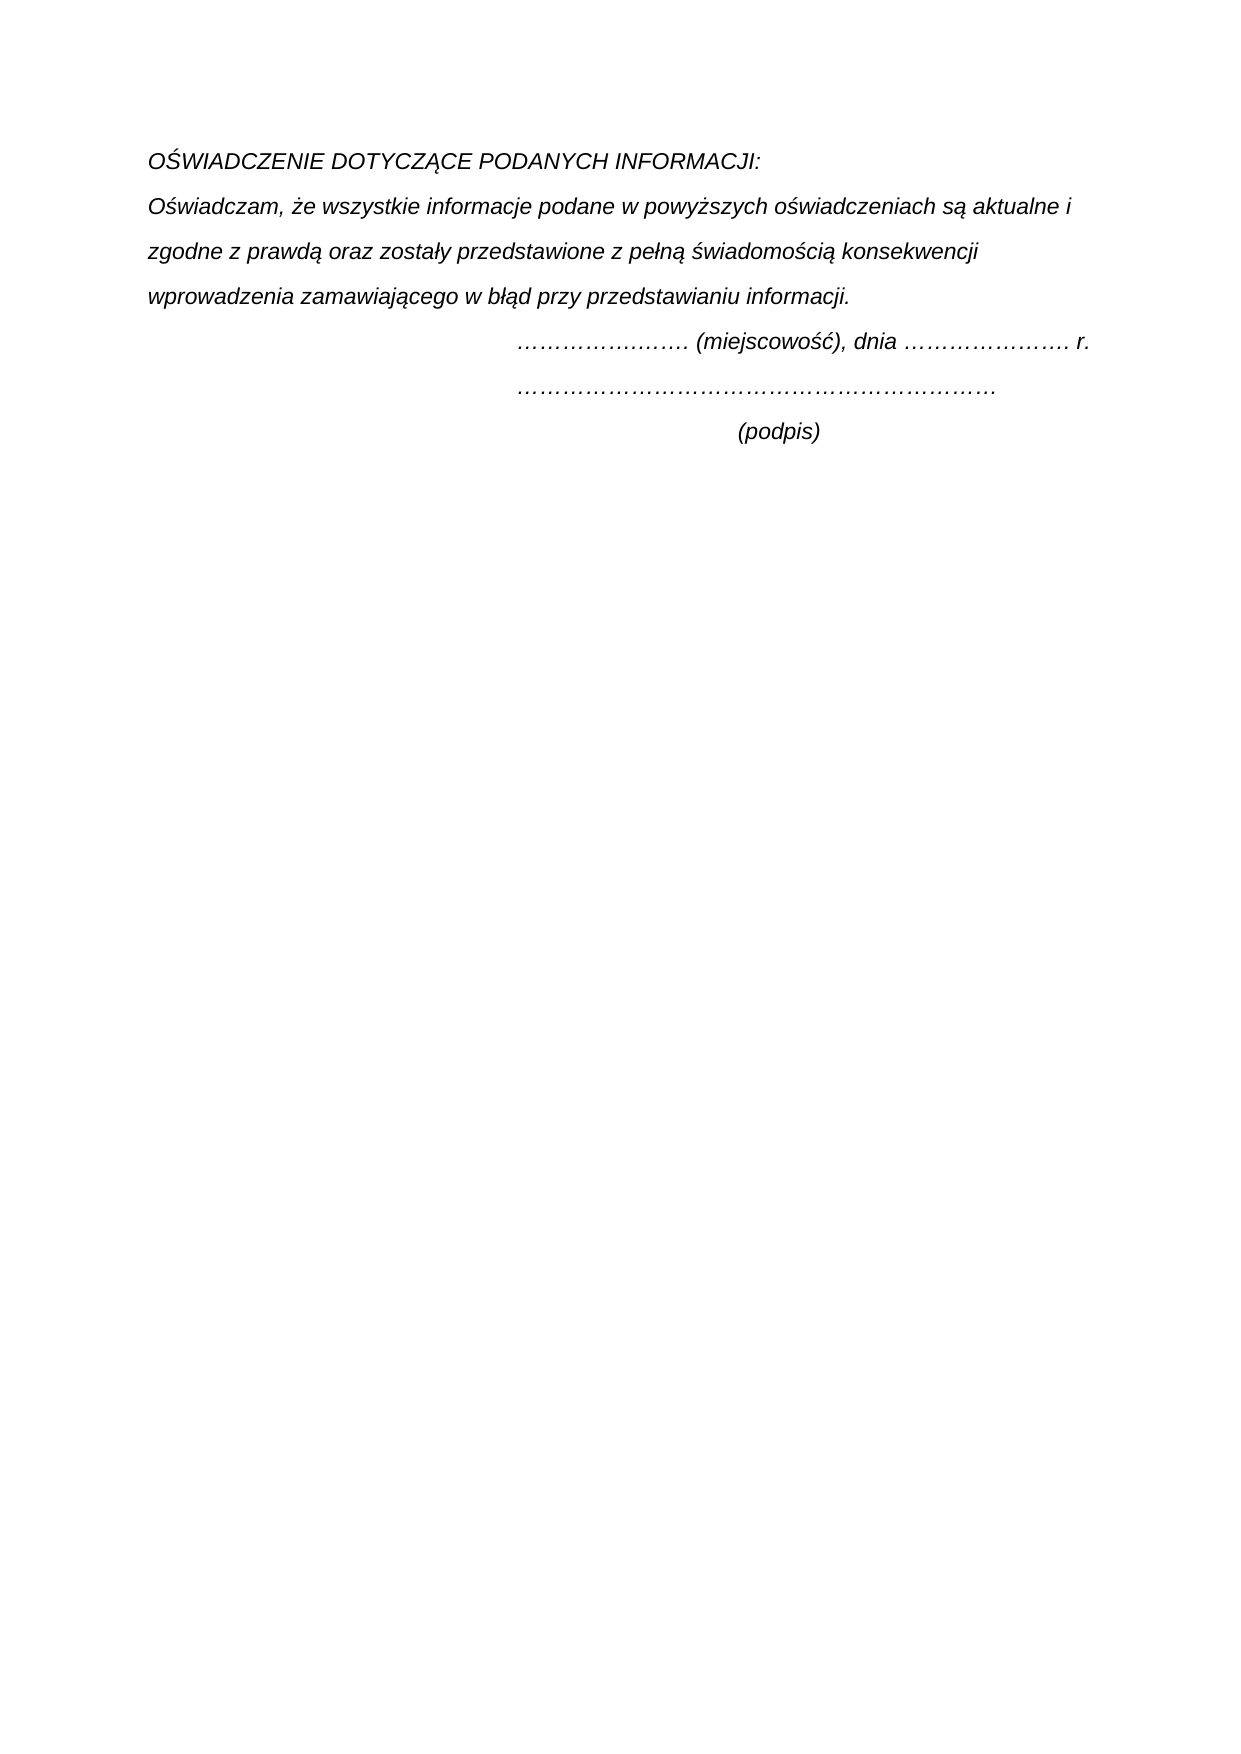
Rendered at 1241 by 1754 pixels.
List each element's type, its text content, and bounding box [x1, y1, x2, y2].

text Oświadczam, że wszystkie informacje podane w powyższych oświadczeniach są aktualne i [148, 193, 1093, 219]
text (podpis) [664, 418, 1093, 444]
text OŚWIADCZENIE DOTYCZĄCE PODANYCH INFORMACJI: [148, 148, 1093, 174]
text zgodne z prawdą oraz zostały przedstawione z pełną świadomością konsekwencji [148, 238, 1093, 264]
text ……………………………………………………… [443, 373, 1093, 399]
text …………….……. (miejscowość), dnia …………………. r. [443, 328, 1093, 354]
text wprowadzenia zamawiającego w błąd przy przedstawianiu informacji. [148, 283, 1093, 309]
